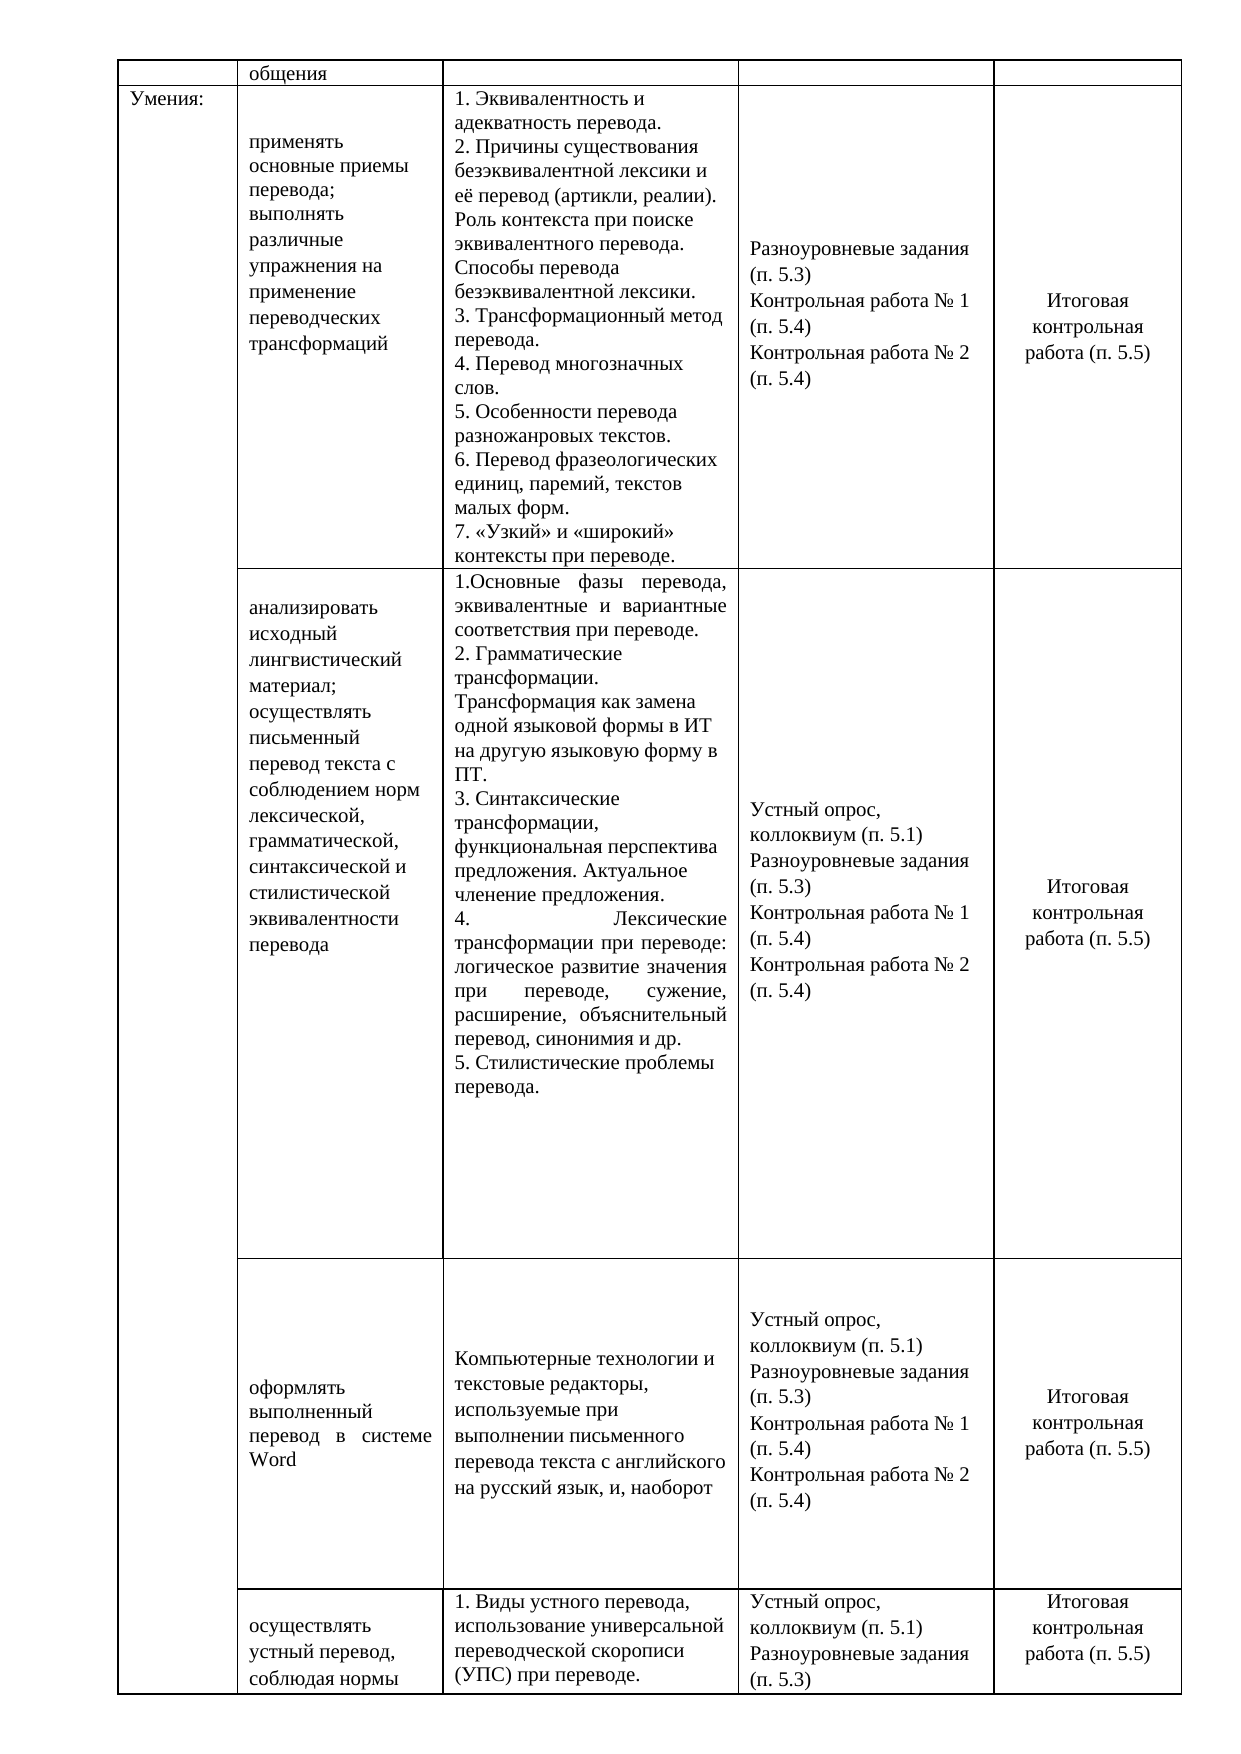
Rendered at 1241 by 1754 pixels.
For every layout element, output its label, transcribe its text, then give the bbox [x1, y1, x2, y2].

table_cell Итоговая контрольная работа (п. 5.5) [995, 569, 1181, 1257]
table_cell применять основные приемы перевода; выполнять различные упражнения на применение переводческих трансформаций [238, 86, 442, 567]
table_cell Устный опрос, коллоквиум (п. 5.1) Разноуровневые задания (п. 5.3) Контрольная работа № 1 (п. 5.4) Контрольная работа № 2 (п. 5.4) [739, 1259, 993, 1588]
table_cell Итоговая контрольная работа (п. 5.5) [995, 1259, 1181, 1588]
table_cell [238, 61, 442, 85]
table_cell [995, 1590, 1181, 1693]
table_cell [739, 61, 993, 85]
table_cell анализировать исходный лингвистический материал; осуществлять письменный перевод текста с соблюдением норм лексической, грамматической, синтаксической и стилистической эквивалентности перевода [238, 569, 442, 1257]
table_cell Компьютерные технологии и текстовые редакторы, используемые при выполнении письменного перевода текста с английского на русский язык, и, наоборот [444, 1259, 738, 1588]
table_cell 1.Основные фазы перевода, эквивалентные и вариантные соответствия при переводе. 2. Грамматические трансформации. Трансформация как замена одной языковой формы в ИТ на другую языковую форму в ПТ. 3. Синтаксические трансформации, функциональная перспектива предложения. Актуальное членение предложения. 4. Лексические трансформации при переводе: логическое развитие значения при переводе, сужение, расширение, объяснительный перевод, синонимия и др. 5. Стилистические проблемы перевода. [444, 569, 738, 1257]
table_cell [444, 1590, 738, 1693]
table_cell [995, 86, 1181, 567]
table_cell 1. Эквивалентность и адекватность перевода. 2. Причины существования безэквивалентной лексики и её перевод (артикли, реалии). Роль контекста при поиске эквивалентного перевода. Способы перевода безэквивалентной лексики. 3. Трансформационный метод перевода. 4. Перевод многозначных слов. 5. Особенности перевода разножанровых текстов. 6. Перевод фразеологических единиц, паремий, текстов малых форм. 7. «Узкий» и «широкий» контексты при переводе. [444, 86, 738, 567]
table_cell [444, 61, 738, 85]
table_cell оформлять выполненный перевод в системе Word [238, 1259, 443, 1588]
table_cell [995, 61, 1181, 85]
table_cell Устный опрос, коллоквиум (п. 5.1) Разноуровневые задания (п. 5.3) Контрольная работа № 1 (п. 5.4) Контрольная работа № 2 (п. 5.4) [739, 569, 993, 1257]
table_cell Умения: [119, 86, 237, 1693]
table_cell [238, 1590, 442, 1693]
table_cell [739, 1590, 993, 1693]
table_cell Разноуровневые задания (п. 5.3) Контрольная работа № 1 (п. 5.4) Контрольная работа № 2 (п. 5.4) [739, 86, 993, 567]
